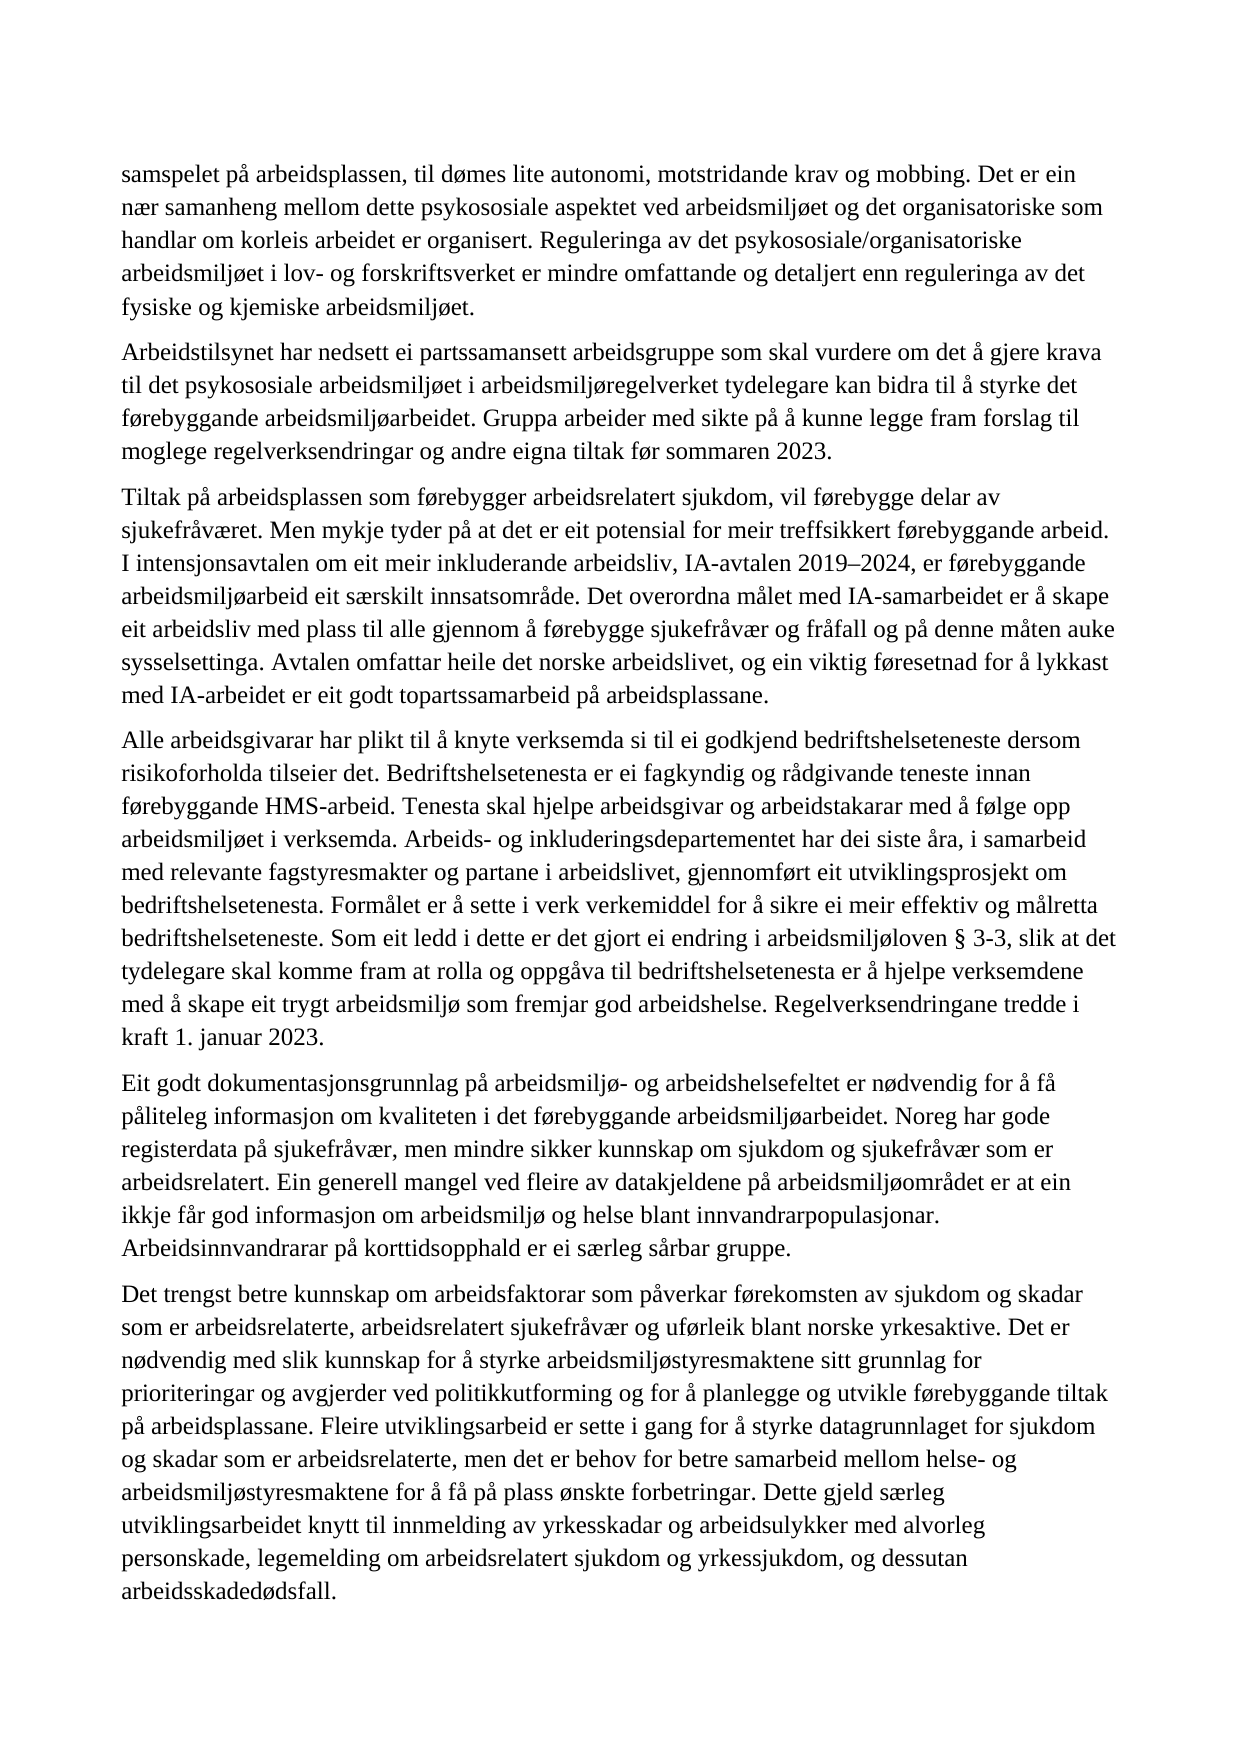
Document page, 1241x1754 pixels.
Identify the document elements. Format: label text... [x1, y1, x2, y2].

text Det trengst betre kunnskap om arbeidsfaktorar som påverkar førekomsten av sjukdom og skadar som er arbeidsrelaterte, arbeidsrelatert sjukefråvær og uførleik blant norske yrkesaktive. Det er nødvendig med slik kunnskap for å styrke arbeidsmiljøstyresmaktene sitt grunnlag for prioriteringar og avgjerder ved politikkutforming og for å planlegge og utvikle førebyggande tiltak på arbeidsplassane. Fleire utviklingsarbeid er sette i gang for å styrke datagrunnlaget for sjukdom og skadar som er arbeidsrelaterte, men det er behov for betre samarbeid mellom helse- og arbeidsmiljøstyresmaktene for å få på plass ønskte forbetringar. Dette gjeld særleg utviklingsarbeidet knytt til innmelding av yrkesskadar og arbeidsulykker med alvorleg personskade, legemelding om arbeidsrelatert sjukdom og yrkessjukdom, og dessutan arbeidsskadedødsfall. [121, 1279, 1119, 1604]
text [121, 159, 1119, 320]
text Tiltak på arbeidsplassen som førebygger arbeidsrelatert sjukdom, vil førebygge delar av sjukefråværet. Men mykje tyder på at det er eit potensial for meir treffsikkert førebyggande arbeid. I intensjonsavtalen om eit meir inkluderande arbeidsliv, IA-avtalen 2019–2024, er førebyggande arbeidsmiljøarbeid eit særskilt innsatsområde. Det overordna målet med IA-samarbeidet er å skape eit arbeidsliv med plass til alle gjennom å førebygge sjukefråvær og fråfall og på denne måten auke sysselsettinga. Avtalen omfattar heile det norske arbeidslivet, og ein viktig føresetnad for å lykkast med IA-arbeidet er eit godt topartssamarbeid på arbeidsplassane. [121, 482, 1119, 708]
text Arbeidstilsynet har nedsett ei partssamansett arbeidsgruppe som skal vurdere om det å gjere krava til det psykososiale arbeidsmiljøet i arbeidsmiljøregelverket tydelegare kan bidra til å styrke det førebyggande arbeidsmiljøarbeidet. Gruppa arbeider med sikte på å kunne legge fram forslag til moglege regelverksendringar og andre eigna tiltak før sommaren 2023. [121, 337, 1119, 465]
text Alle arbeidsgivarar har plikt til å knyte verksemda si til ei godkjend bedriftshelseteneste dersom risikoforholda tilseier det. Bedriftshelsetenesta er ei fagkyndig og rådgivande teneste innan førebyggande HMS-arbeid. Tenesta skal hjelpe arbeidsgivar og arbeidstakarar med å følge opp arbeidsmiljøet i verksemda. Arbeids- og inkluderingsdepartementet har dei siste åra, i samarbeid med relevante fagstyresmakter og partane i arbeidslivet, gjennomført eit utviklingsprosjekt om bedriftshelsetenesta. Formålet er å sette i verk verkemiddel for å sikre ei meir effektiv og målretta bedriftshelseteneste. Som eit ledd i dette er det gjort ei endring i arbeidsmiljøloven § 3-3, slik at det tydelegare skal komme fram at rolla og oppgåva til bedriftshelsetenesta er å hjelpe verksemdene med å skape eit trygt arbeidsmiljø som fremjar god arbeidshelse. Regelverksendringane tredde i kraft 1. januar 2023. [121, 725, 1119, 1051]
text Eit godt dokumentasjonsgrunnlag på arbeidsmiljø- og arbeidshelsefeltet er nødvendig for å få påliteleg informasjon om kvaliteten i det førebyggande arbeidsmiljøarbeidet. Noreg har gode registerdata på sjukefråvær, men mindre sikker kunnskap om sjukdom og sjukefråvær som er arbeidsrelatert. Ein generell mangel ved fleire av datakjeldene på arbeidsmiljøområdet er at ein ikkje får god informasjon om arbeidsmiljø og helse blant innvandrarpopulasjonar. Arbeidsinnvandrarar på korttidsopphald er ei særleg sårbar gruppe. [121, 1068, 1119, 1262]
